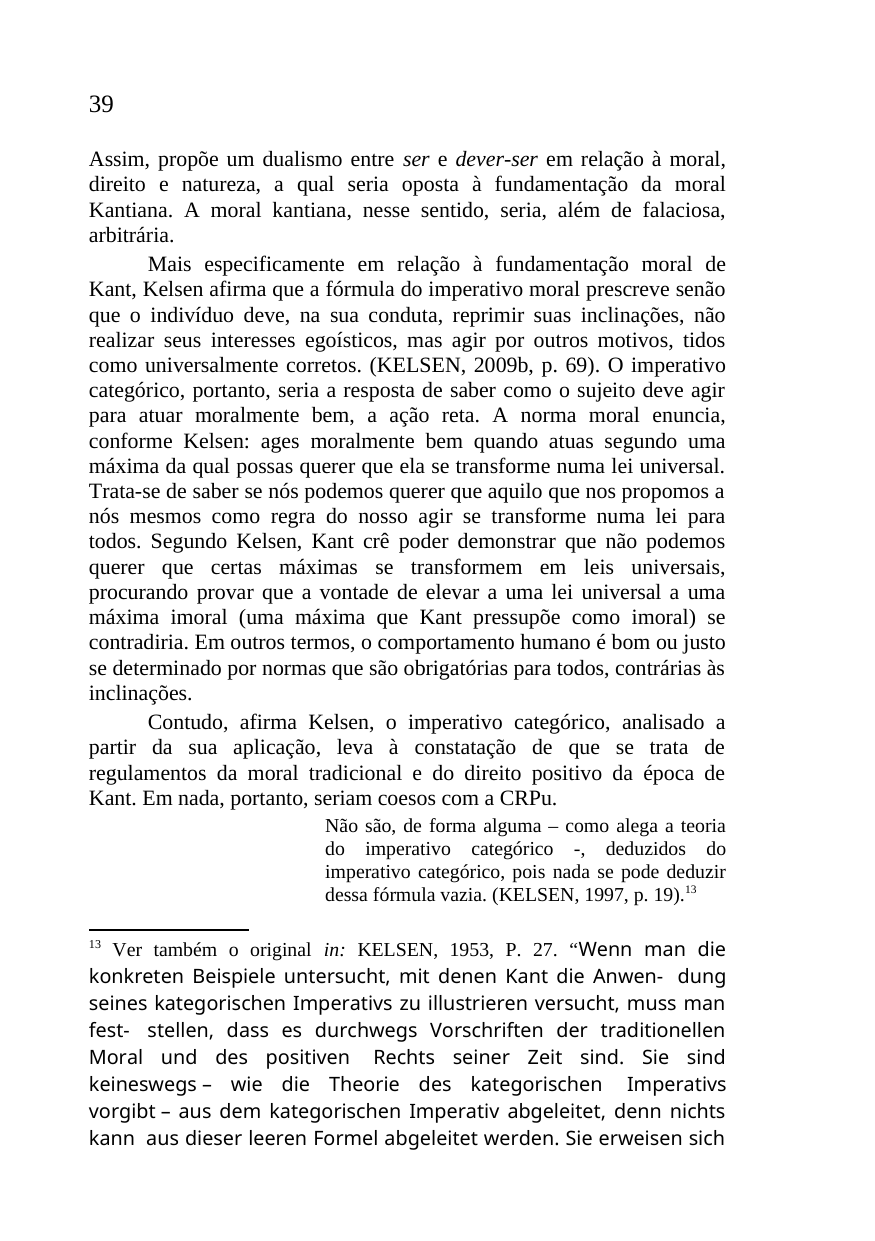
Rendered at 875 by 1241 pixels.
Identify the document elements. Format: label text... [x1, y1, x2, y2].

text Mais especificamente em relação à fundamentação moral de Kant, Kelsen afirma que a fórmula do imperativo moral prescreve senão que o indivíduo deve, na sua conduta, reprimir suas inclinações, não realizar seus interesses egoísticos, mas agir por outros motivos, tidos como universalmente corretos. (KELSEN, 2009b, p. 69). O imperativo categórico, portanto, seria a resposta de saber como o sujeito deve agir para atuar moralmente bem, a ação reta. A norma moral enuncia, conforme Kelsen: ages moralmente bem quando atuas segundo uma máxima da qual possas querer que ela se transforme numa lei universal. Trata-se de saber se nós podemos querer que aquilo que nos propomos a nós mesmos como regra do nosso agir se transforme numa lei para todos. Segundo Kelsen, Kant crê poder demonstrar que não podemos querer que certas máximas se transformem em leis universais, procurando provar que a vontade de elevar a uma lei universal a uma máxima imoral (uma máxima que Kant pressupõe como imoral) se contradiria. Em outros termos, o comportamento humano é bom ou justo se determinado por normas que são obrigatórias para todos, contrárias às inclinações. [89, 251, 726, 705]
text Contudo, afirma Kelsen, o imperativo categórico, analisado a partir da sua aplicação, leva à constatação de que se trata de regulamentos da moral tradicional e do direito positivo da época de Kant. Em nada, portanto, seriam coesos com a CRPu. [89, 709, 726, 810]
text Não são, de forma alguma – como alega a teoria do imperativo categórico -, deduzidos do imperativo categórico, pois nada se pode deduzir dessa fórmula vazia. (KELSEN, 1997, p. 19). [325, 814, 726, 905]
